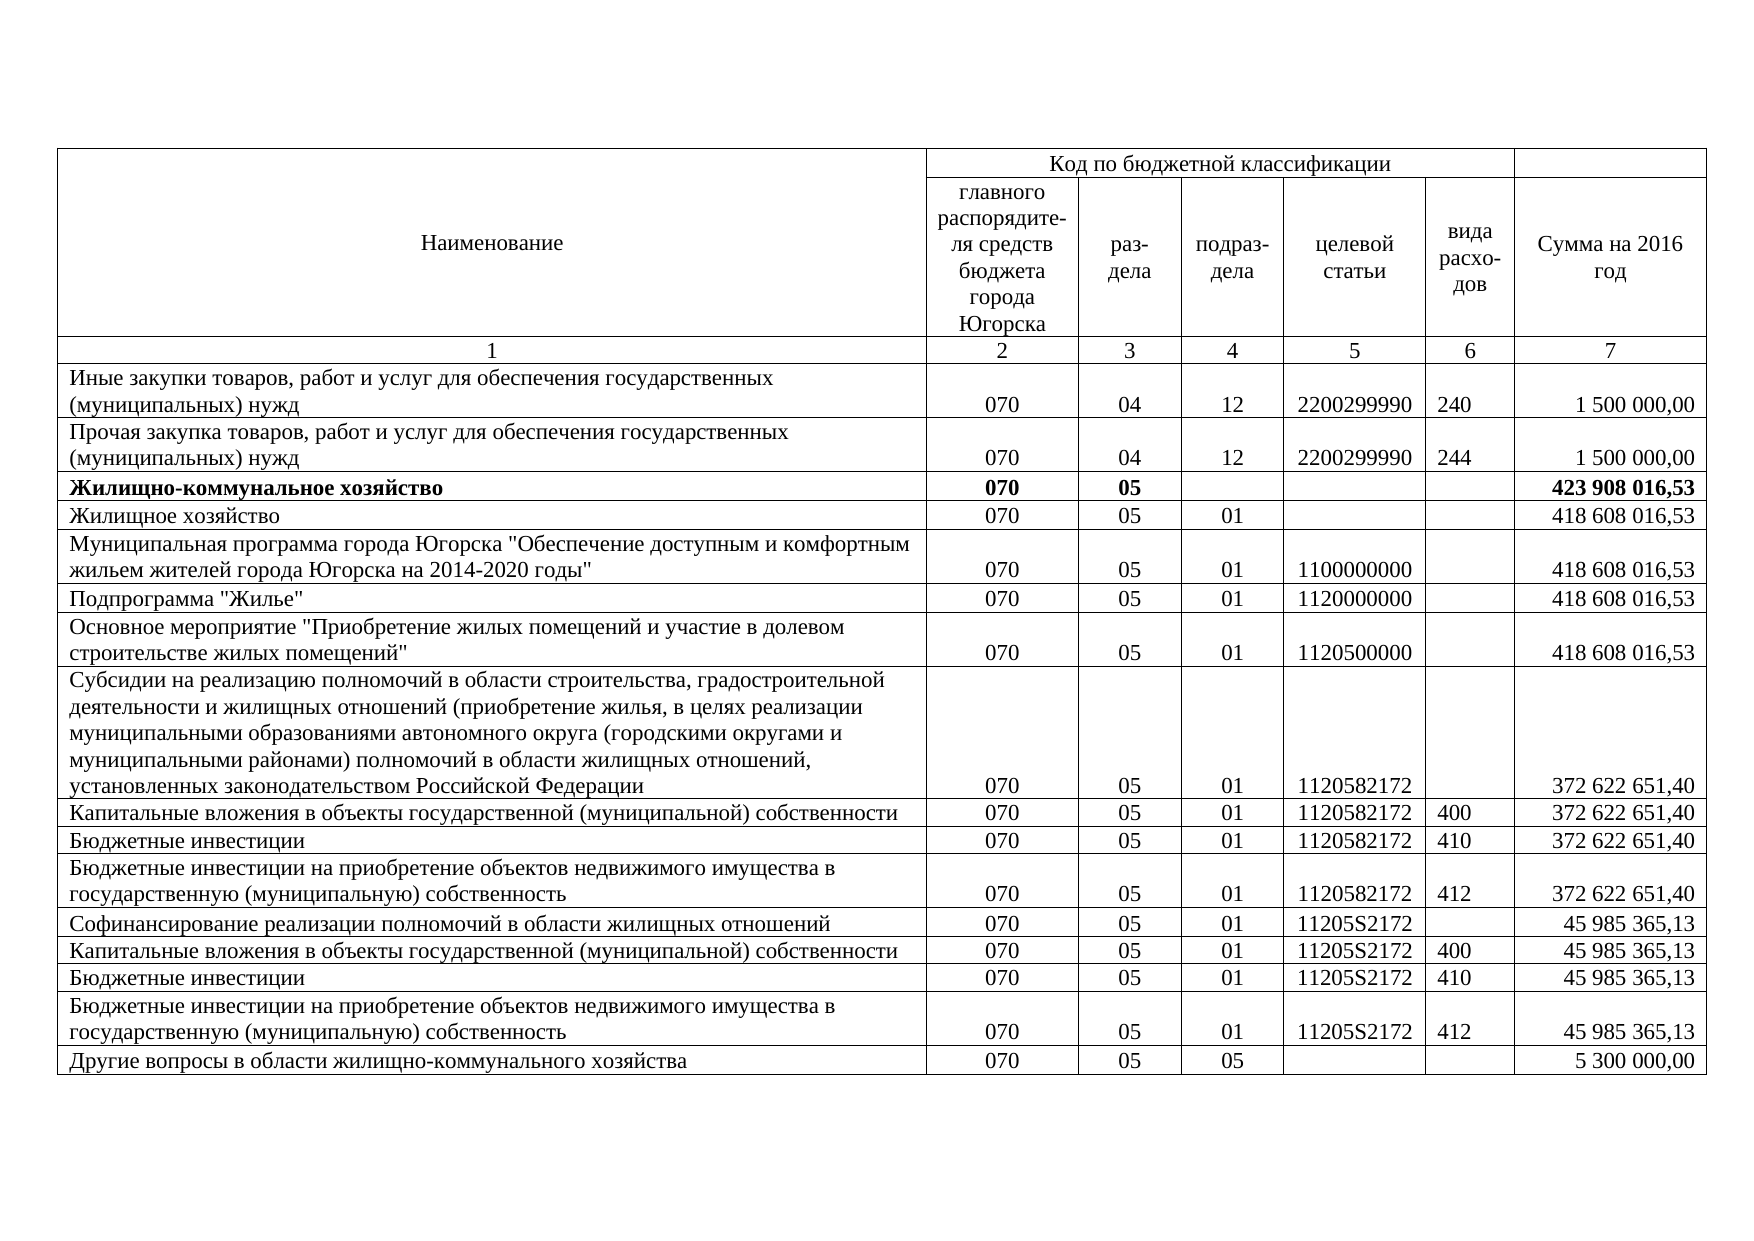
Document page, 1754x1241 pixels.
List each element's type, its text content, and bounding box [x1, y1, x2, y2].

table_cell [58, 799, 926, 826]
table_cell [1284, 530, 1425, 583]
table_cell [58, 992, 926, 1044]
table_header Наименование [58, 149, 926, 336]
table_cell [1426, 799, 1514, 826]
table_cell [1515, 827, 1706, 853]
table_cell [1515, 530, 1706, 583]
table_cell 7 [1515, 337, 1706, 363]
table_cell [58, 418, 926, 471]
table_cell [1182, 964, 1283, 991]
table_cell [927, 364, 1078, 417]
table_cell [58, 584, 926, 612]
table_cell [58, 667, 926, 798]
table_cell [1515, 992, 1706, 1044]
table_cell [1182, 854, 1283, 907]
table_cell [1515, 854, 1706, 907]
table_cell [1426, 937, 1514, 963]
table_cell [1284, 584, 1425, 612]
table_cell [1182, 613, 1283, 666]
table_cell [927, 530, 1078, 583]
table_header Код по бюджетной классификации [927, 149, 1514, 177]
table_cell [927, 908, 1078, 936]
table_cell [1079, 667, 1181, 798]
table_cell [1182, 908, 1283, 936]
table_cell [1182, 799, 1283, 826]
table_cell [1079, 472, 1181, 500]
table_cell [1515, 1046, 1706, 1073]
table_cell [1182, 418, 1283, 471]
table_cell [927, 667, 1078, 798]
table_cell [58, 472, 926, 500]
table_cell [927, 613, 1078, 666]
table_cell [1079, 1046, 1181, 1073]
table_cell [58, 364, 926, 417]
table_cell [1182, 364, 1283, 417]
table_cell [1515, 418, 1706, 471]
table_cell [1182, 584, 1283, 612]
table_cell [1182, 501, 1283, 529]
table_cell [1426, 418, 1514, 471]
table_header [1515, 149, 1706, 177]
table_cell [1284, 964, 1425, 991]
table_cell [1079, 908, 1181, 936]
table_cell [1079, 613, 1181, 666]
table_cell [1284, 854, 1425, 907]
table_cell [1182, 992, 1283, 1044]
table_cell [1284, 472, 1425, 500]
table_cell целевой статьи [1284, 178, 1425, 336]
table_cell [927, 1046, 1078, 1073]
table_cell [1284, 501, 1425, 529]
table_cell вида расхо-дов [1426, 178, 1514, 336]
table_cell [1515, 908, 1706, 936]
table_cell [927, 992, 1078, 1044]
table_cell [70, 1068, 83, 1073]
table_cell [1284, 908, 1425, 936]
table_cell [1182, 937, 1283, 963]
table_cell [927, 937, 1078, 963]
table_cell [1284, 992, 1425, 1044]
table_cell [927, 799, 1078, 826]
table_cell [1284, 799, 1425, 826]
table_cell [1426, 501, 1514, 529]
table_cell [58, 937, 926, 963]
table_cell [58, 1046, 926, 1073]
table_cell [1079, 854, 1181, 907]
table_cell Сумма на 2016 год [1515, 178, 1706, 336]
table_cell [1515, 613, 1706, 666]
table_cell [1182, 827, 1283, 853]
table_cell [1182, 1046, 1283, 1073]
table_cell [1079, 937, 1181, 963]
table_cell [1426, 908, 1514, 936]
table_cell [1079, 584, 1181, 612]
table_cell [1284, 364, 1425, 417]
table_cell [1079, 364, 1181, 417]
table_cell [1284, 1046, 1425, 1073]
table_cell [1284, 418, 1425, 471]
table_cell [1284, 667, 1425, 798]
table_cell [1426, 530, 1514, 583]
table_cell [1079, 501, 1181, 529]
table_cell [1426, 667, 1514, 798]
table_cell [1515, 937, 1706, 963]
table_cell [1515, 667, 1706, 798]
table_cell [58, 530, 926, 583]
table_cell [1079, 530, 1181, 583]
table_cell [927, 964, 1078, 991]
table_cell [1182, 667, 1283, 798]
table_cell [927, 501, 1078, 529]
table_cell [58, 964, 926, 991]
table_cell раз-дела [1079, 178, 1181, 336]
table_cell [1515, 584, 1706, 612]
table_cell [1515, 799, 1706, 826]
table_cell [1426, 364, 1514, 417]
table_cell подраз-дела [1182, 178, 1283, 336]
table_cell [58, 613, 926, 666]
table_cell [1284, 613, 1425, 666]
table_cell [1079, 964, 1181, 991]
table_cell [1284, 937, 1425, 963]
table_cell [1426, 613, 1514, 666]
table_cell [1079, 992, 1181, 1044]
table_cell 3 [1079, 337, 1181, 363]
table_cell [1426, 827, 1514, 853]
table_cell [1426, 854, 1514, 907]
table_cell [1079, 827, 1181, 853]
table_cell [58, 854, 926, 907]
table_cell 6 [1426, 337, 1514, 363]
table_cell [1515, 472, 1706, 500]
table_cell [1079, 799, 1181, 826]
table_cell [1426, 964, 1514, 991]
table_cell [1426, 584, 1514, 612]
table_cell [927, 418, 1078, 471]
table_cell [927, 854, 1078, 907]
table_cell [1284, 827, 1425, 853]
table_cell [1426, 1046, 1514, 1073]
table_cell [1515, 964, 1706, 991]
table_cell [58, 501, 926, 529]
table_cell 1 [58, 337, 926, 363]
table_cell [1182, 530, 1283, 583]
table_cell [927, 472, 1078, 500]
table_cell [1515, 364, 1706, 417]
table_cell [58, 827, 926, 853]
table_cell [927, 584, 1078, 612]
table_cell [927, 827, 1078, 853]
table_cell 4 [1182, 337, 1283, 363]
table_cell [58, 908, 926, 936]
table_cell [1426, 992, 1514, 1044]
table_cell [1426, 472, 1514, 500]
table_cell главного распорядите-ля средств бюджета города Югорска [927, 178, 1078, 336]
table_cell 2 [927, 337, 1078, 363]
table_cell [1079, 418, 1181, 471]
table_cell 5 [1284, 337, 1425, 363]
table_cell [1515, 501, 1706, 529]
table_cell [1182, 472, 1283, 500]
